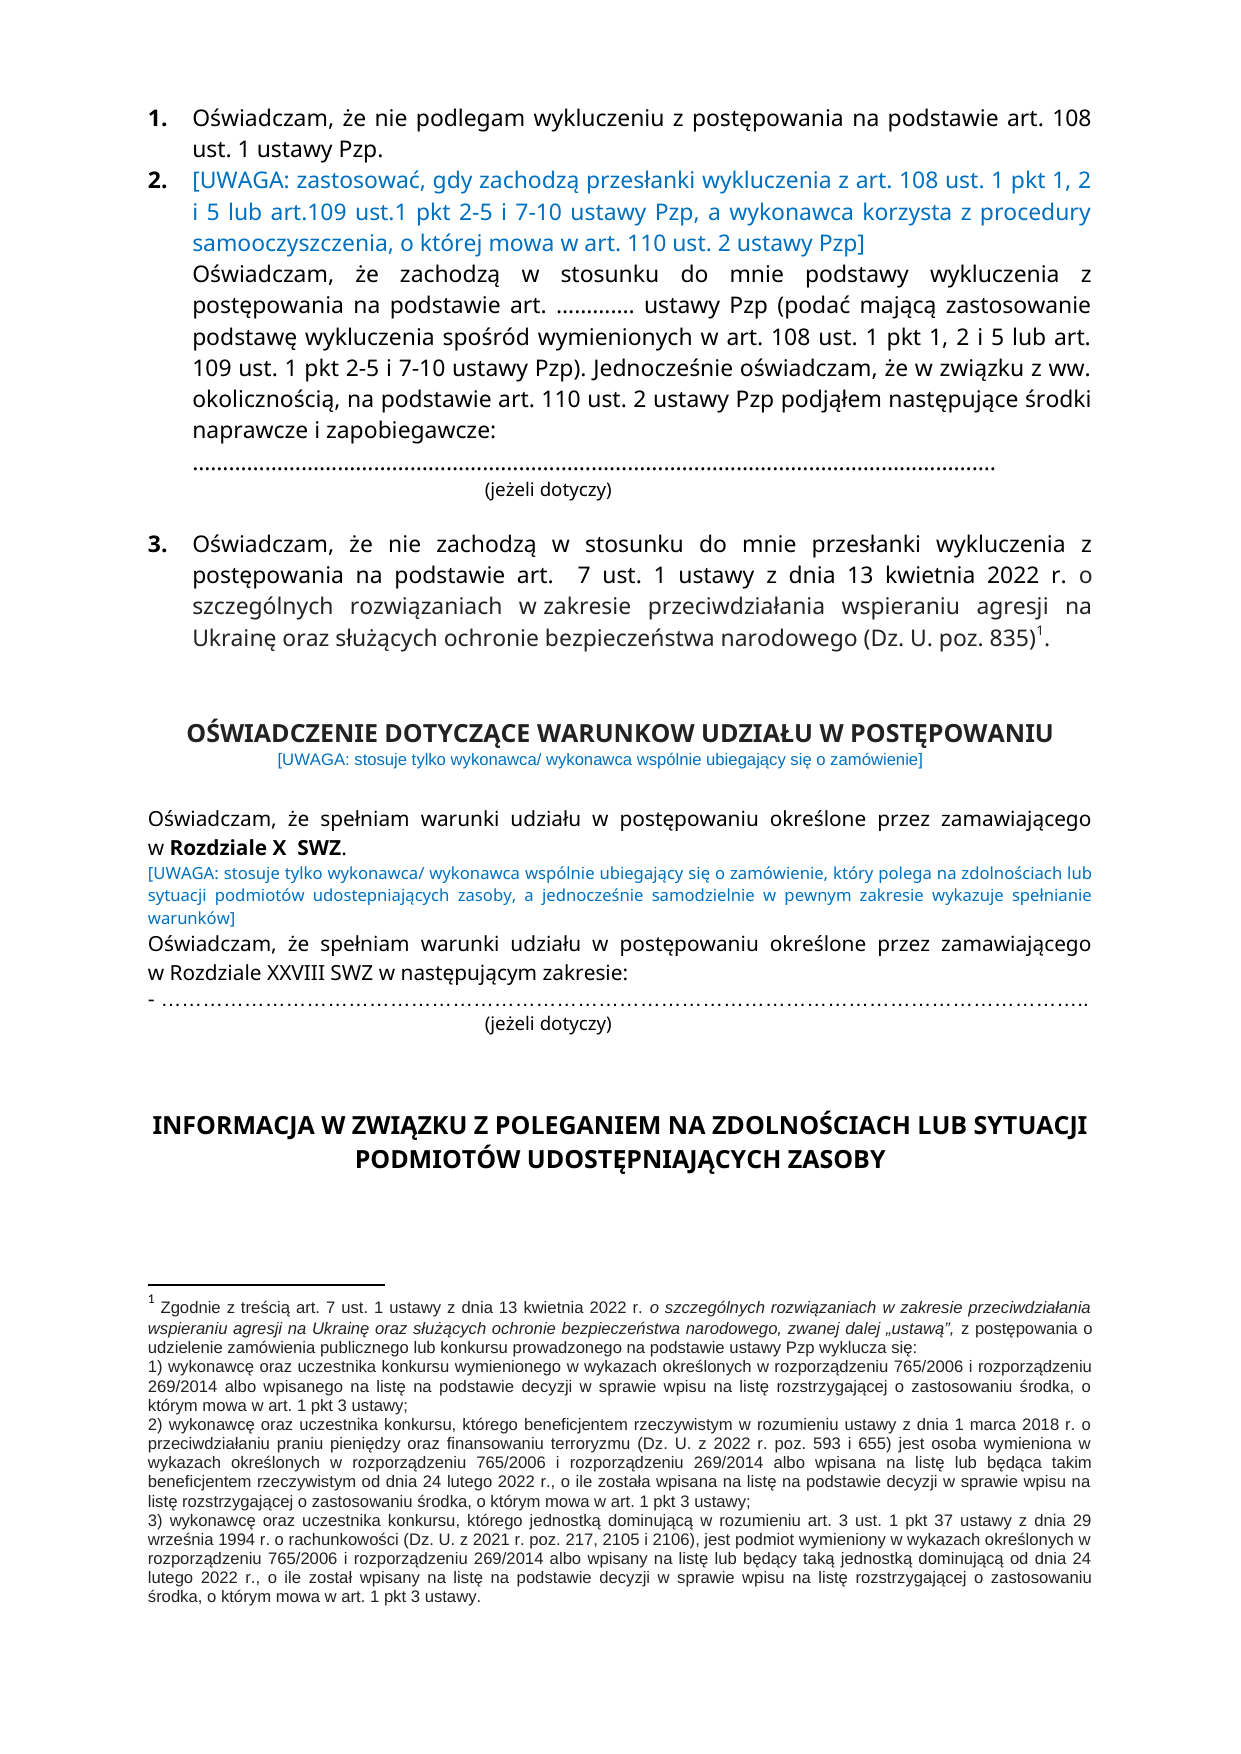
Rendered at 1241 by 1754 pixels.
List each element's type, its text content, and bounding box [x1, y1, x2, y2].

text (jeżeli dotyczy) [223, 477, 1093, 502]
list Oświadczam, że nie podlegam wykluczeniu z postępowania na podstawie art. 108 ust. 1 ustawy Pzp. [148, 102, 1093, 164]
text INFORMACJA W ZWIĄZKU Z POLEGANIEM NA ZDOLNOŚCIACH LUB SYTUACJI PODMIOTÓW UDOSTĘPNIAJĄCYCH ZASOBY [148, 1108, 1093, 1176]
text Oświadczam, że spełniam warunki udziału w postępowaniu określone przez zamawiającego w Rozdziale X SWZ. [148, 804, 1093, 861]
text [UWAGA: stosuje tylko wykonawca/ wykonawca wspólnie ubiegający się o zamówienie, który polega na zdolnościach lub sytuacji podmiotów udostepniających zasoby, a jednocześnie samodzielnie w pewnym zakresie wykazuje spełnianie warunków] [148, 861, 1093, 929]
text ……………………………………………………………………………………………………………………. [192, 446, 1093, 477]
text [UWAGA: stosuje tylko wykonawca/ wykonawca wspólnie ubiegający się o zamówienie] [148, 749, 1093, 768]
text OŚWIADCZENIE DOTYCZĄCE WARUNKOW UDZIAŁU W POSTĘPOWANIU [148, 715, 1093, 749]
list [UWAGA: zastosować, gdy zachodzą przesłanki wykluczenia z art. 108 ust. 1 pkt 1, 2 i 5 lub art.109 ust.1 pkt 2-5 i 7-10 ustawy Pzp, a wykonawca korzysta z procedury samooczyszczenia, o której mowa w art. 110 ust. 2 ustawy Pzp] [148, 164, 1093, 258]
text (jeżeli dotyczy) [223, 1010, 1093, 1036]
text Oświadczam, że zachodzą w stosunku do mnie podstawy wykluczenia z postępowania na podstawie art. …………. ustawy Pzp (podać mającą zastosowanie podstawę wykluczenia spośród wymienionych w art. 108 ust. 1 pkt 1, 2 i 5 lub art. 109 ust. 1 pkt 2-5 i 7-10 ustawy Pzp). Jednocześnie oświadczam, że w związku z ww. okolicznością, na podstawie art. 110 ust. 2 ustawy Pzp podjąłem następujące środki naprawcze i zapobiegawcze: [192, 258, 1093, 446]
list Oświadczam, że nie zachodzą w stosunku do mnie przesłanki wykluczenia z postępowania na podstawie art. 7 ust. 1 ustawy z dnia 13 kwietnia 2022 r. o szczególnych rozwiązaniach w zakresie przeciwdziałania wspieraniu agresji na Ukrainę oraz służących ochronie bezpieczeństwa narodowego (Dz. U. poz. 835). [148, 528, 1093, 653]
text Oświadczam, że spełniam warunki udziału w postępowaniu określone przez zamawiającego w Rozdziale XXVIII SWZ w następującym zakresie: [148, 929, 1093, 986]
text - …………………………………………………………………………………………………………………….. [148, 986, 1093, 1010]
